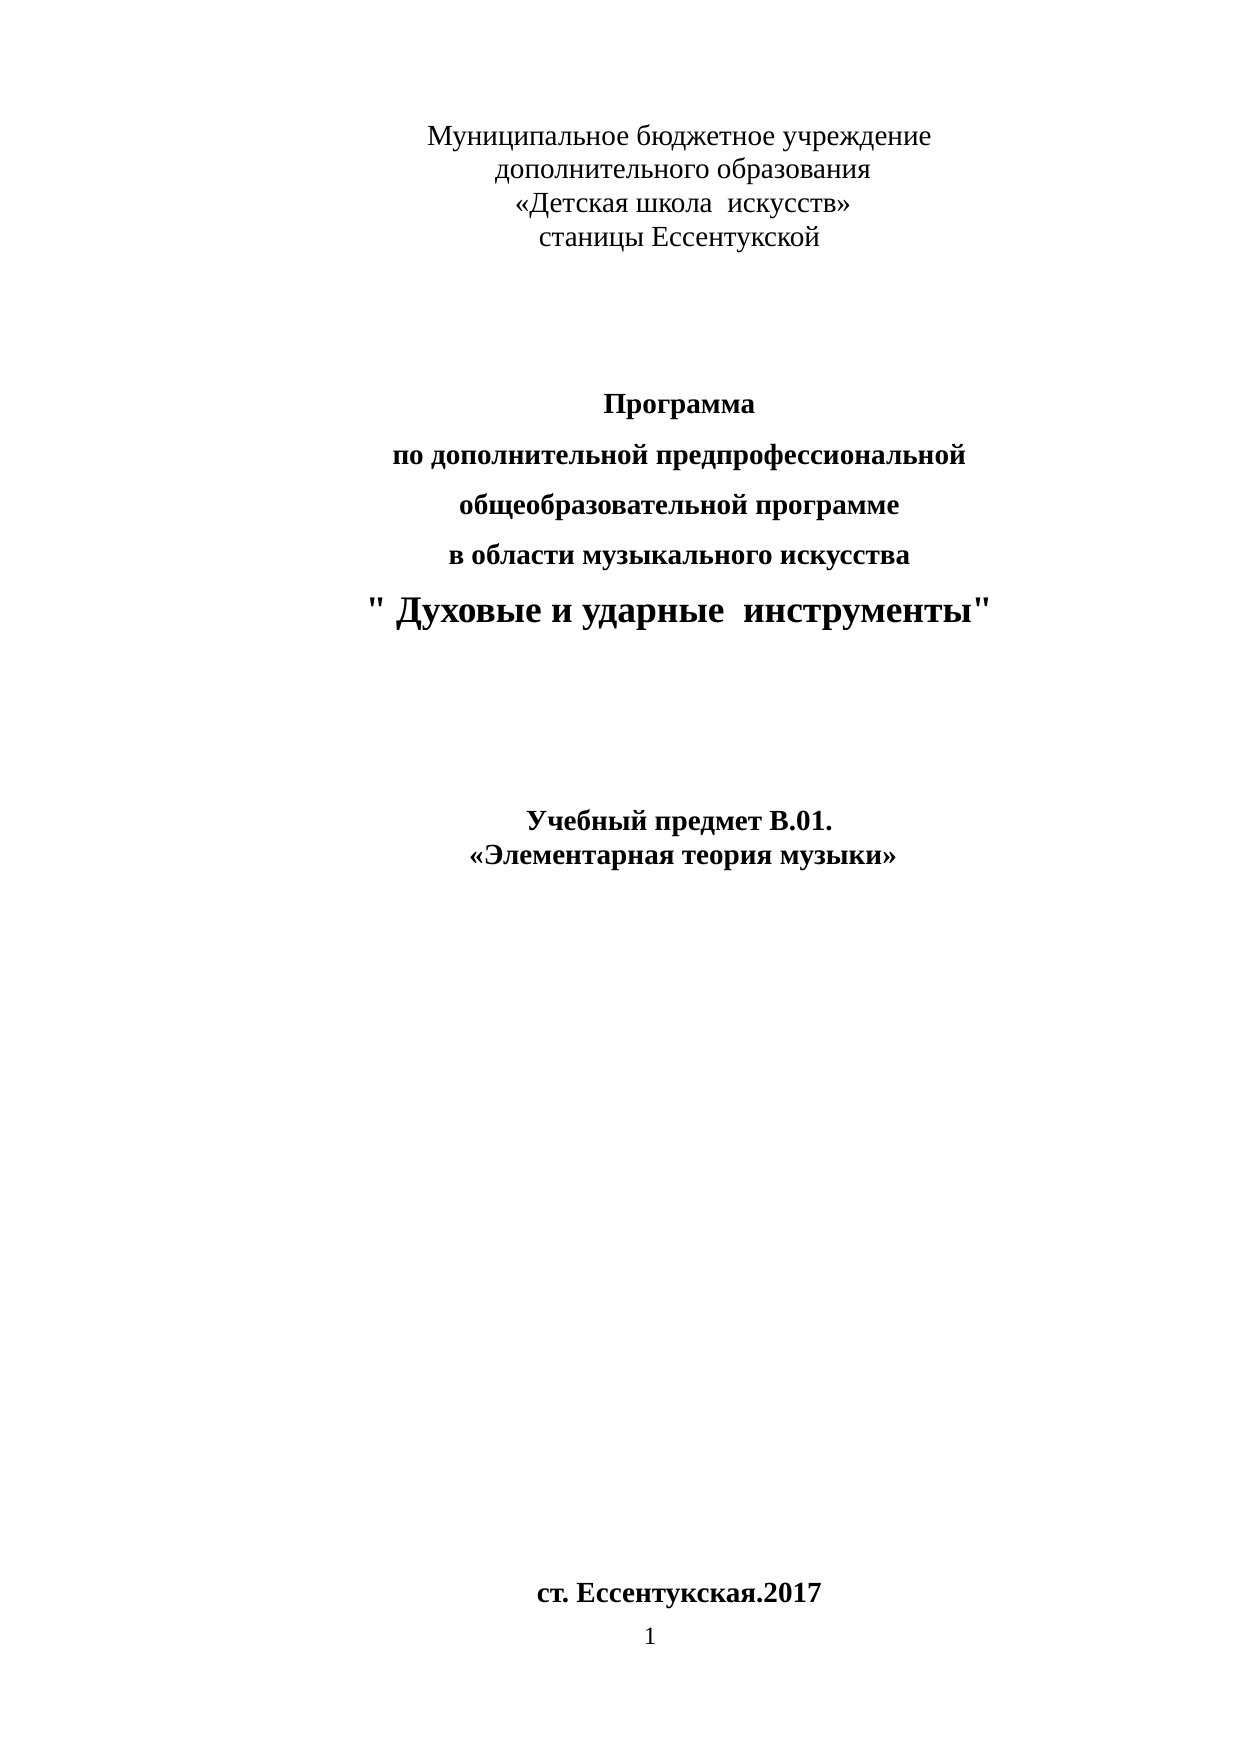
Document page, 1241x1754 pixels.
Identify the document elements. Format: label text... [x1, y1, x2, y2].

text по дополнительной предпрофессиональной [177, 437, 1122, 470]
text «Детская школа искусств» [177, 185, 1122, 219]
text Муниципальное бюджетное учреждение [177, 118, 1122, 152]
text в области музыкального искусства [177, 537, 1122, 571]
text «Элементарная теория музыки» [177, 837, 1122, 870]
text " Духовые и ударные инструменты" [177, 588, 1122, 631]
text дополнительного образования [177, 152, 1122, 185]
text Учебный предмет В.01. [177, 803, 1122, 837]
text станицы Ессентукской [177, 219, 1122, 252]
text общеобразовательной программе [177, 487, 1122, 521]
text Программа [177, 386, 1122, 420]
text ст. Ессентукская.2017 [177, 1575, 1122, 1608]
